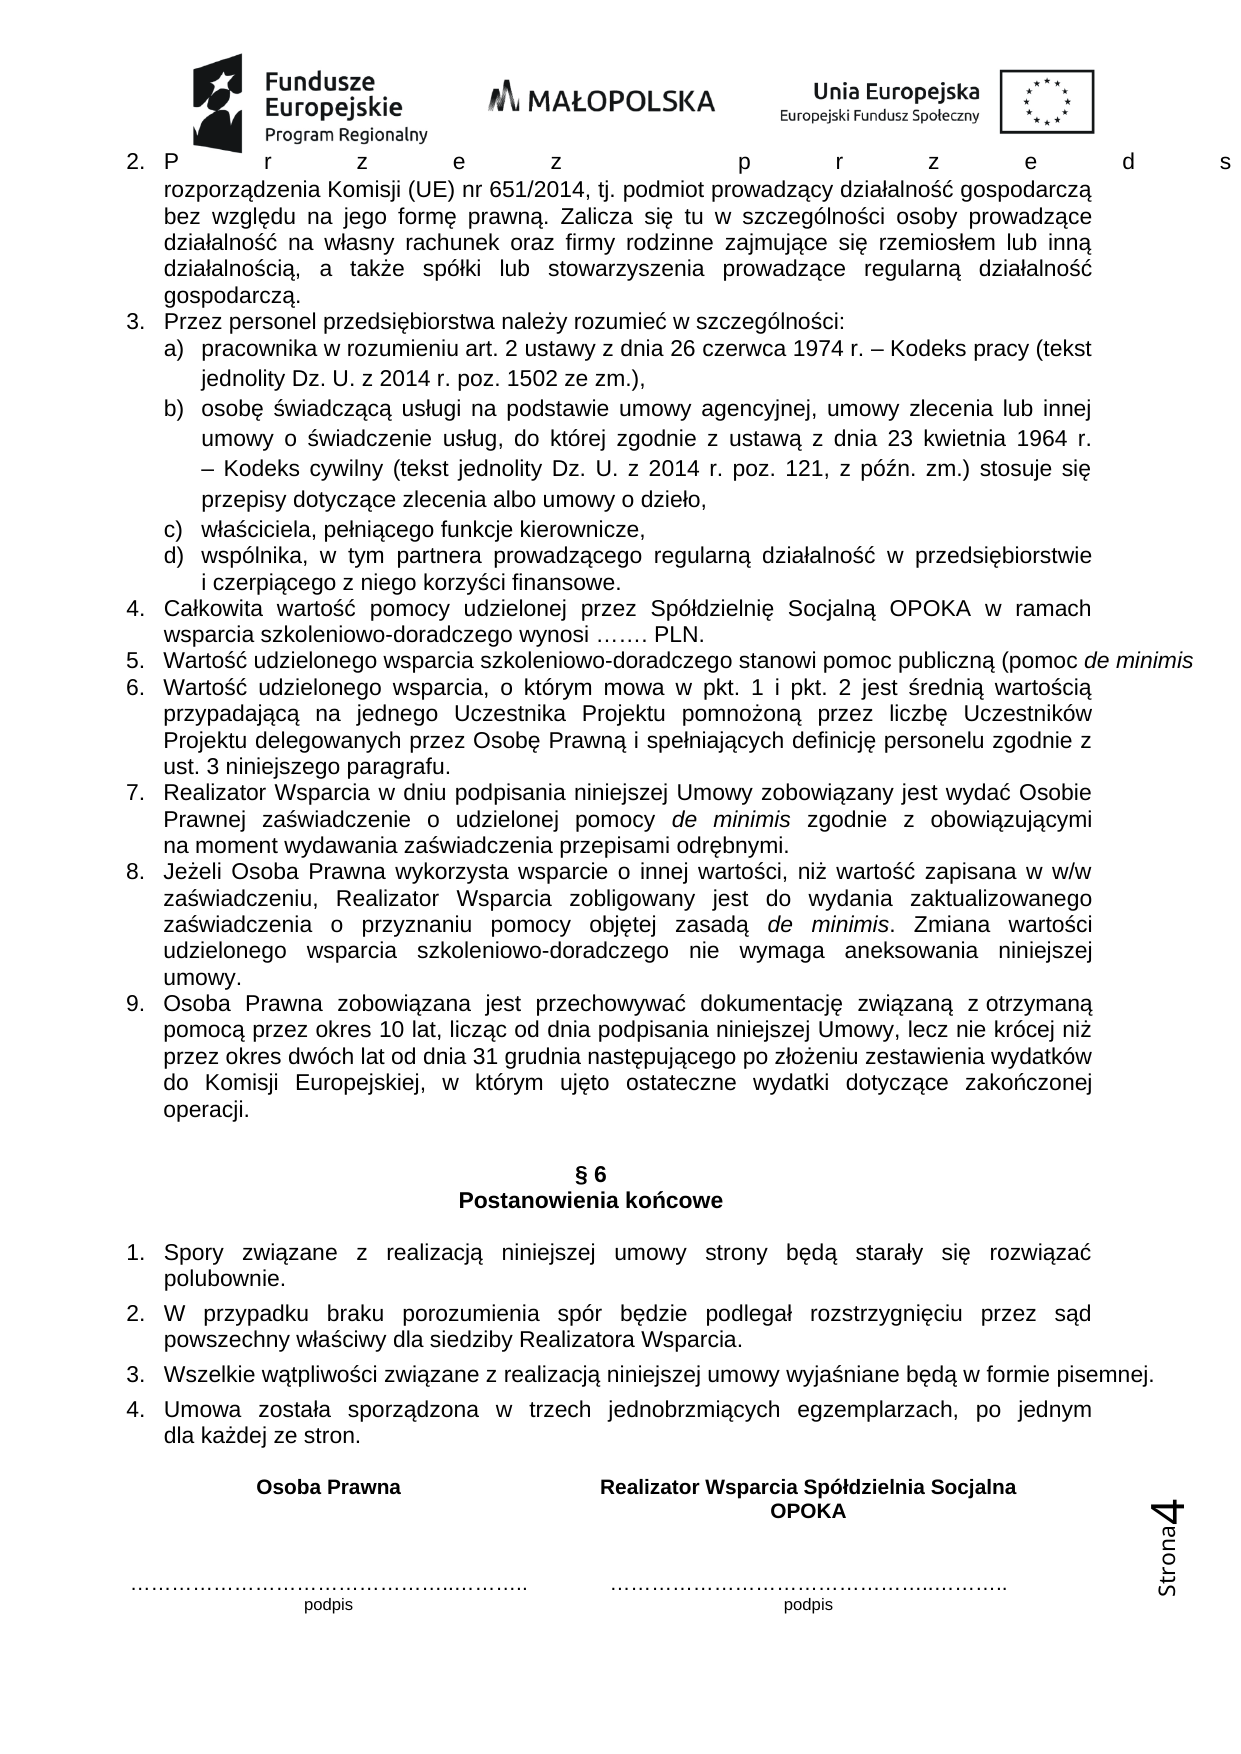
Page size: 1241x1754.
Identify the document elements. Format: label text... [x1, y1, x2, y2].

list Umowa została sporządzona w trzech jednobrzmiących egzemplarzach, po jednym dla każdej ze stron. [126, 1396, 1093, 1449]
list właściciela, pełniącego funkcje kierownicze, [164, 516, 1093, 542]
table_cell ………………………………………..……….. podpis [569, 1523, 1048, 1614]
list Przez personel przedsiębiorstwa należy rozumieć w szczególności: [126, 308, 1093, 334]
table_header Osoba Prawna [89, 1475, 568, 1523]
list Realizator Wsparcia w dniu podpisania niniejszej Umowy zobowiązany jest wydać Osobie Prawnej zaświadczenie o udzielonej pomocy de minimis zgodnie z obowiązującymi na moment wydawania zaświadczenia przepisami odrębnymi. [126, 779, 1093, 858]
text Postanowienia końcowe [89, 1187, 1093, 1213]
list Jeżeli Osoba Prawna wykorzysta wsparcie o innej wartości, niż wartość zapisana w w/w zaświadczeniu, Realizator Wsparcia zobligowany jest do wydania zaktualizowanego zaświadczenia o przyznaniu pomocy objętej zasadą de minimis. Zmiana wartości udzielonego wsparcia szkoleniowo-doradczego nie wymaga aneksowania niniejszej umowy. [126, 858, 1093, 990]
list Wszelkie wątpliwości związane z realizacją niniejszej umowy wyjaśniane będą w formie pisemnej. [126, 1361, 1093, 1387]
list W przypadku braku porozumienia spór będzie podlegał rozstrzygnięciu przez sąd powszechny właściwy dla siedziby Realizatora Wsparcia. [126, 1300, 1093, 1352]
table_header Realizator Wsparcia Spółdzielnia Socjalna OPOKA [569, 1475, 1048, 1523]
picture [169, 28, 1115, 177]
list Całkowita wartość pomocy udzielonej przez Spółdzielnię Socjalną OPOKA w ramach wsparcia szkoleniowo-doradczego wynosi ……. PLN. [126, 595, 1093, 647]
list osobę świadczącą usługi na podstawie umowy agencyjnej, umowy zlecenia lub innej umowy o świadczenie usług, do której zgodnie z ustawą z dnia 23 kwietnia 1964 r. – Kodeks cywilny (tekst jednolity Dz. U. z 2014 r. poz. 121, z późn. zm.) stosuje się przepisy dotyczące zlecenia albo umowy o dzieło, [164, 395, 1093, 512]
list Wartość udzielonego wsparcia szkoleniowo-doradczego stanowi pomoc publiczną (pomoc de minimis). [126, 647, 1093, 674]
table_cell ………………………………………..……….. podpis [89, 1523, 568, 1614]
list Osoba Prawna zobowiązana jest przechowywać dokumentację związaną z otrzymaną pomocą przez okres 10 lat, licząc od dnia podpisania niniejszej Umowy, lecz nie krócej niż przez okres dwóch lat od dnia 31 grudnia następującego po złożeniu zestawienia wydatków do Komisji Europejskiej, w którym ujęto ostateczne wydatki dotyczące zakończonej operacji. [126, 990, 1093, 1122]
list Wartość udzielonego wsparcia, o którym mowa w pkt. 1 i pkt. 2 jest średnią wartością przypadającą na jednego Uczestnika Projektu pomnożoną przez liczbę Uczestników Projektu delegowanych przez Osobę Prawną i spełniających definicję personelu zgodnie z ust. 3 niniejszego paragrafu. [126, 674, 1093, 779]
text § 6 [89, 1161, 1093, 1187]
list Spory związane z realizacją niniejszej umowy strony będą starały się rozwiązać polubownie. [126, 1238, 1093, 1291]
list Przez przedsiębiorcę należy rozumieć przedsiębiorstwo w rozumieniu art. 1 załącznika I do rozporządzenia Komisji (UE) nr 651/2014, tj. podmiot prowadzący działalność gospodarczą bez względu na jego formę prawną. Zalicza się tu w szczególności osoby prowadzące działalność na własny rachunek oraz firmy rodzinne zajmujące się rzemiosłem lub inną działalnością, a także spółki lub stowarzyszenia prowadzące regularną działalność gospodarczą. [126, 148, 1093, 308]
list wspólnika, w tym partnera prowadzącego regularną działalność w przedsiębiorstwie i czerpiącego z niego korzyści finansowe. [164, 542, 1093, 595]
list pracownika w rozumieniu art. 2 ustawy z dnia 26 czerwca 1974 r. – Kodeks pracy (tekst jednolity Dz. U. z 2014 r. poz. 1502 ze zm.), [164, 334, 1093, 391]
